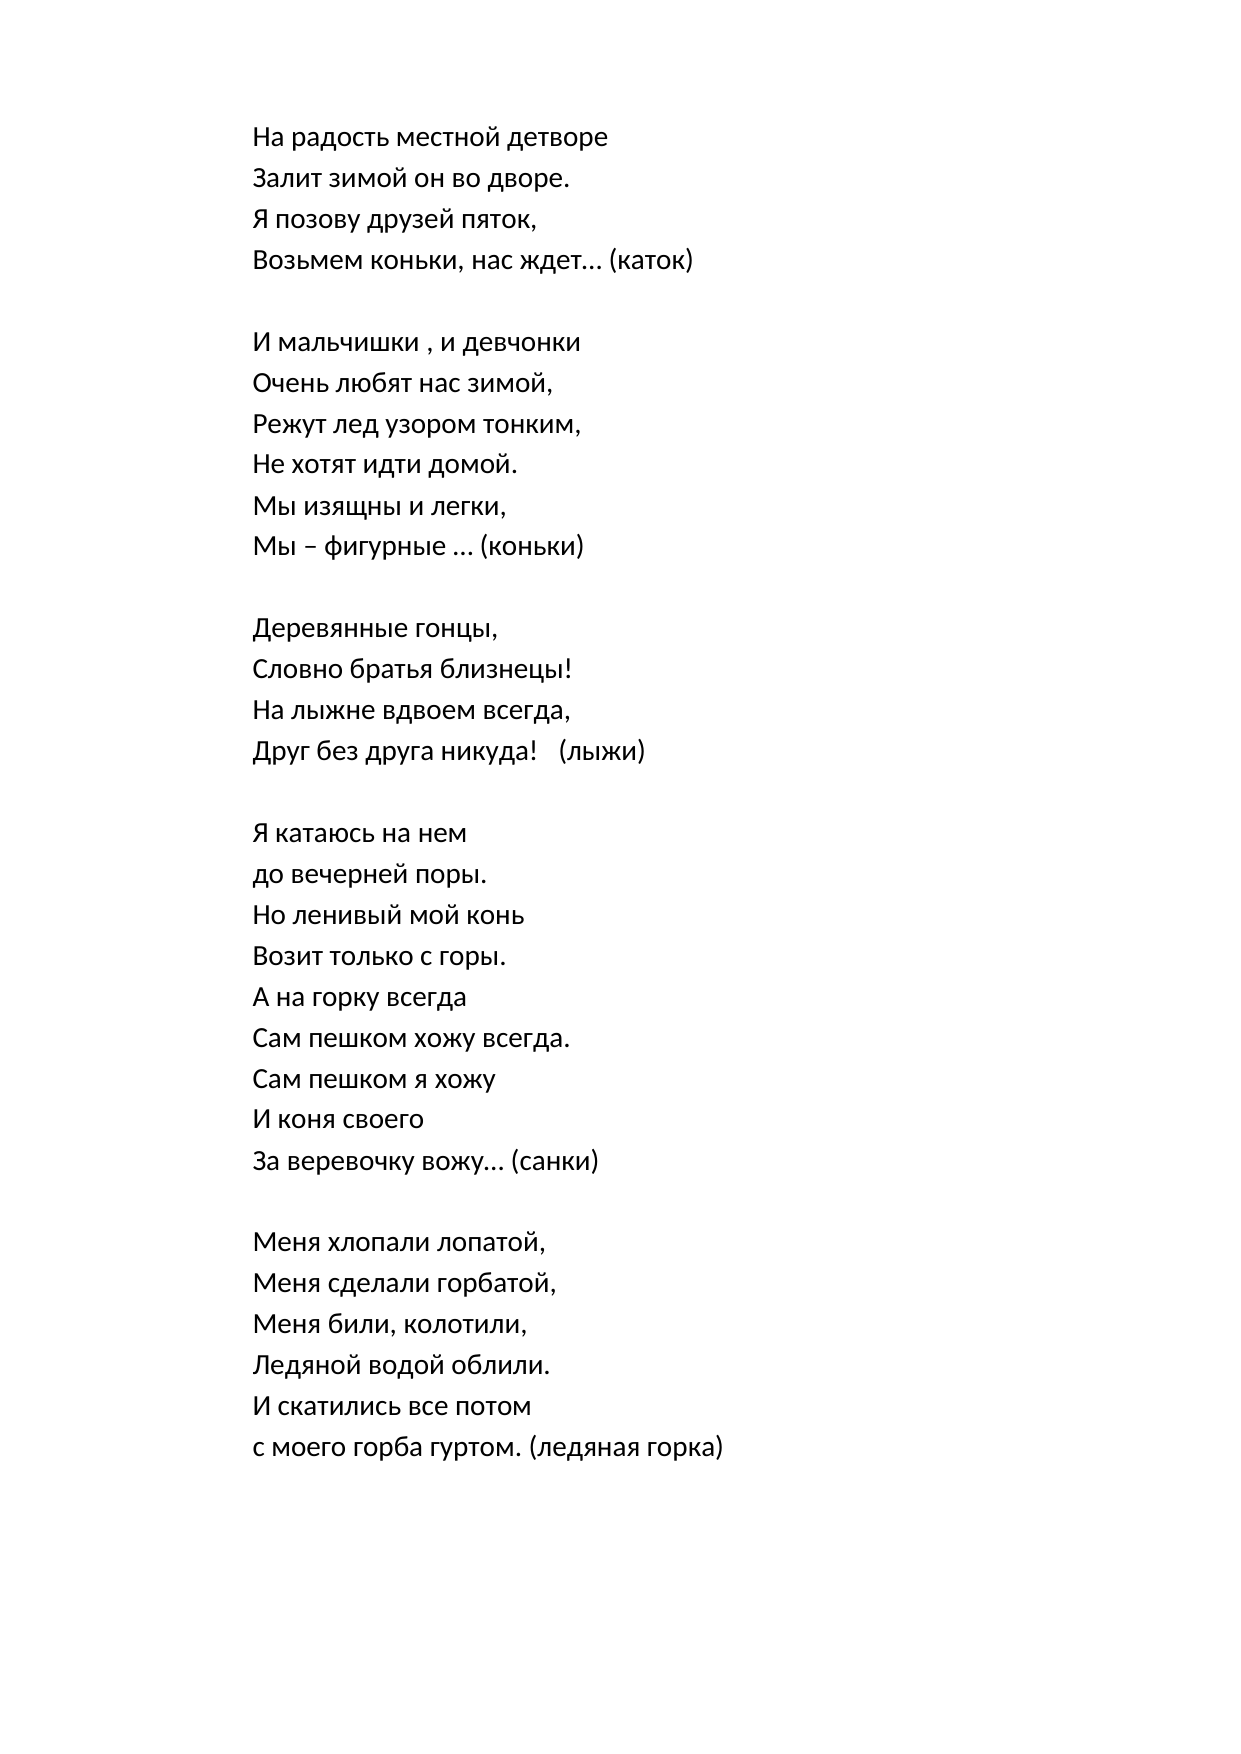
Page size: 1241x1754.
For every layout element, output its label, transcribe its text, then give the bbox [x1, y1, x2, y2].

list Друг без друга никуда! (лыжи) [252, 732, 1152, 768]
list Очень любят нас зимой, [252, 364, 1152, 399]
list Меня хлопали лопатой, [252, 1223, 1152, 1259]
list На радость местной детворе [252, 118, 1152, 154]
list Меня сделали горбатой, [252, 1264, 1152, 1300]
list Но ленивый мой конь [252, 896, 1152, 932]
list Мы – фигурные … (коньки) [252, 527, 1152, 563]
list Сам пешком я хожу [252, 1060, 1152, 1095]
list Режут лед узором тонким, [252, 405, 1152, 440]
list Меня били, колотили, [252, 1305, 1152, 1341]
list Ледяной водой облили. [252, 1346, 1152, 1382]
list Словно братья близнецы! [252, 650, 1152, 686]
list с моего горба гуртом. (ледяная горка) [252, 1428, 1152, 1464]
list Возит только с горы. [252, 937, 1152, 972]
list И мальчишки , и девчонки [252, 323, 1152, 358]
list Я катаюсь на нем [252, 814, 1152, 850]
list За веревочку вожу… (санки) [252, 1142, 1152, 1177]
list А на горку всегда [252, 978, 1152, 1013]
list Не хотят идти домой. [252, 446, 1152, 481]
list Мы изящны и легки, [252, 487, 1152, 522]
list Возьмем коньки, нас ждет… (каток) [252, 241, 1152, 277]
list Сам пешком хожу всегда. [252, 1019, 1152, 1054]
list Я позову друзей пяток, [252, 200, 1152, 236]
list до вечерней поры. [252, 855, 1152, 891]
list Залит зимой он во дворе. [252, 159, 1152, 195]
list На лыжне вдвоем всегда, [252, 691, 1152, 727]
list Деревянные гонцы, [252, 609, 1152, 645]
list И скатились все потом [252, 1387, 1152, 1423]
list И коня своего [252, 1101, 1152, 1136]
